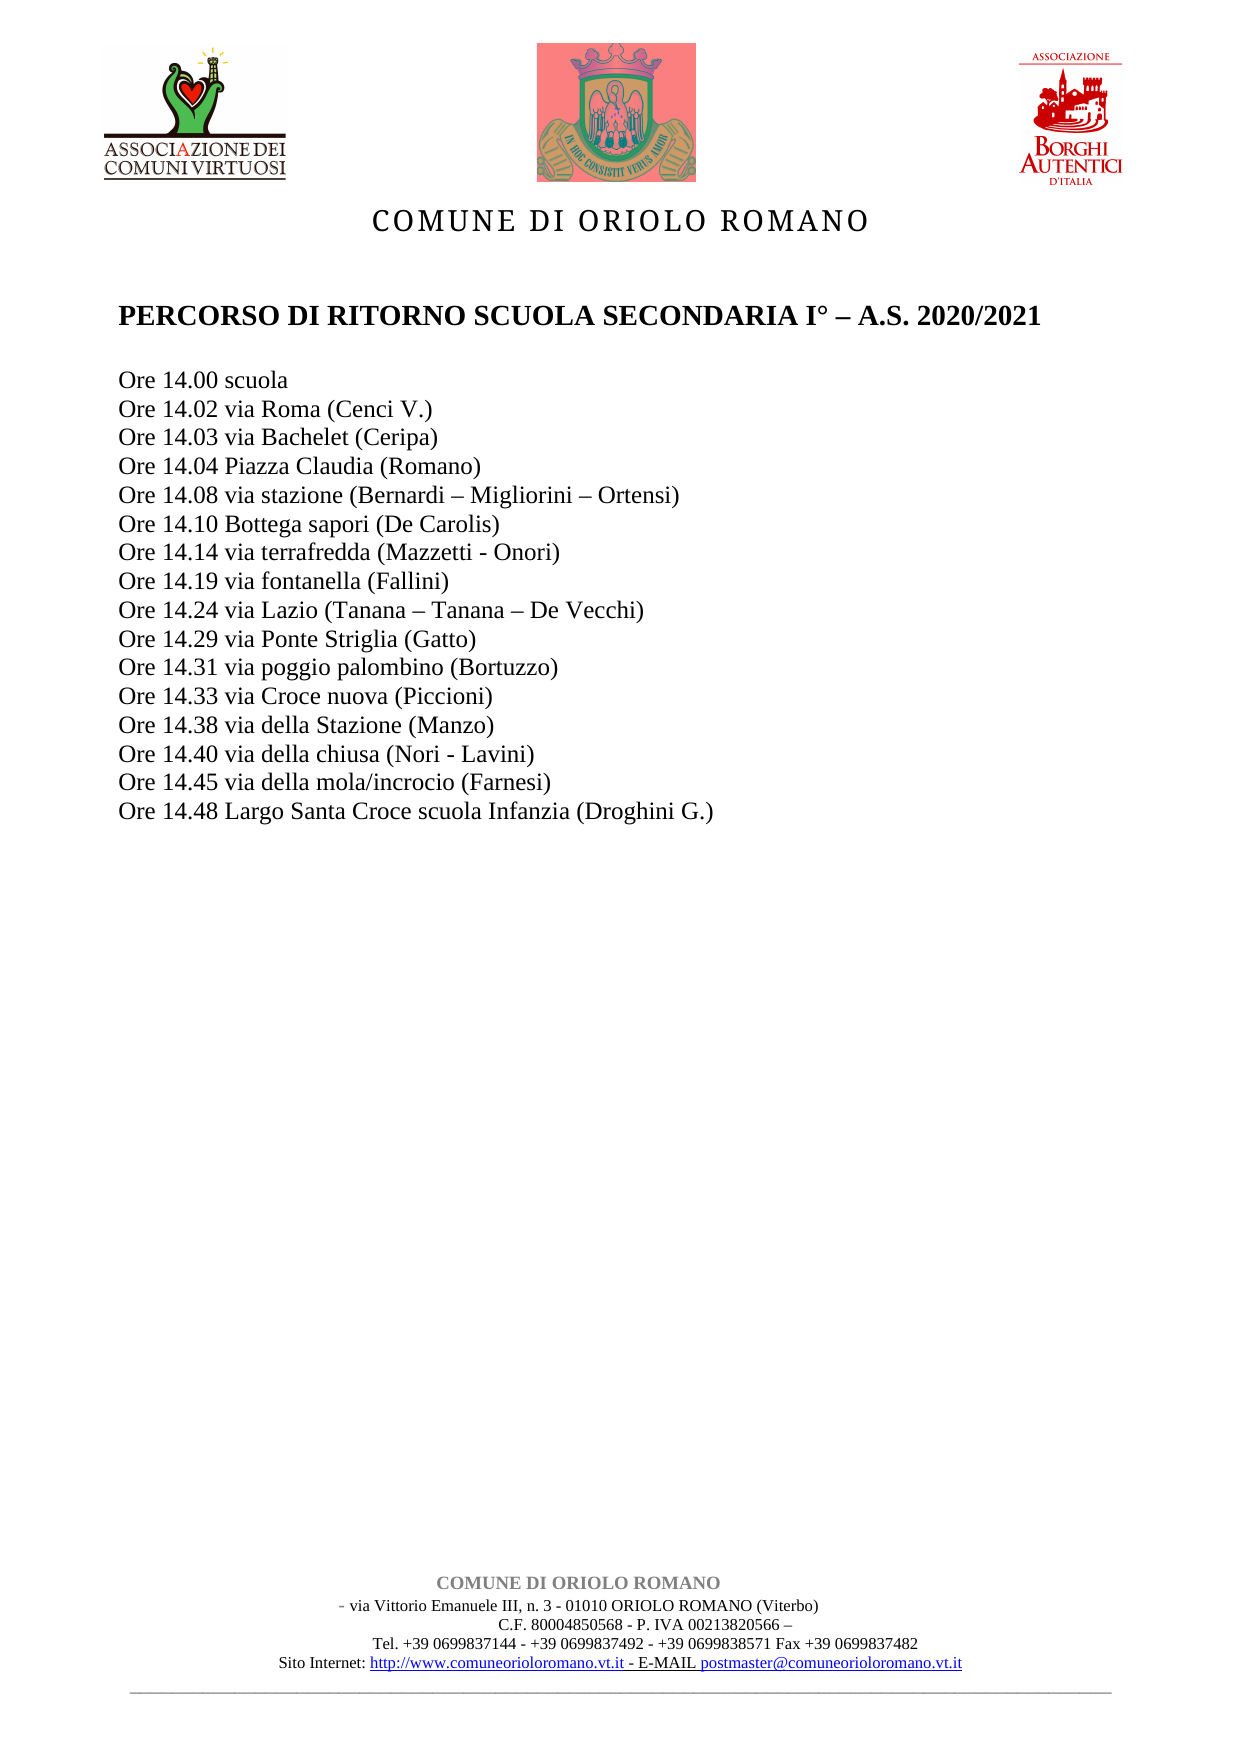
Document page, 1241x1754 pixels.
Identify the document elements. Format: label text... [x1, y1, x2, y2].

text Ore 14.14 via terrafredda (Mazzetti - Onori) [118, 537, 1122, 566]
text Ore 14.19 via fontanella (Fallini) [118, 566, 1122, 595]
text PERCORSO DI RITORNO SCUOLA SECONDARIA I° – A.S. 2020/2021 [118, 298, 1122, 331]
text Ore 14.02 via Roma (Cenci V.) [118, 394, 1122, 422]
picture [1018, 53, 1123, 185]
text Ore 14.29 via Ponte Striglia (Gatto) [118, 624, 1122, 652]
text Ore 14.04 Piazza Claudia (Romano) [118, 451, 1122, 480]
text Ore 14.24 via Lazio (Tanana – Tanana – De Vecchi) [118, 595, 1122, 624]
text Ore 14.08 via stazione (Bernardi – Migliorini – Ortensi) [118, 480, 1122, 509]
picture [99, 44, 288, 185]
text Ore 14.48 Largo Santa Croce scuola Infanzia (Droghini G.) [118, 796, 1122, 825]
text Ore 14.03 via Bachelet (Ceripa) [118, 422, 1122, 451]
text Ore 14.38 via della Stazione (Manzo) [118, 710, 1122, 739]
text Ore 14.10 Bottega sapori (De Carolis) [118, 509, 1122, 537]
text Ore 14.00 scuola [118, 365, 1122, 394]
text Ore 14.45 via della mola/incrocio (Farnesi) [118, 767, 1122, 796]
text Ore 14.40 via della chiusa (Nori - Lavini) [118, 739, 1122, 767]
text Ore 14.31 via poggio palombino (Bortuzzo) [118, 652, 1122, 681]
picture [536, 43, 696, 182]
text Ore 14.33 via Croce nuova (Piccioni) [118, 681, 1122, 710]
